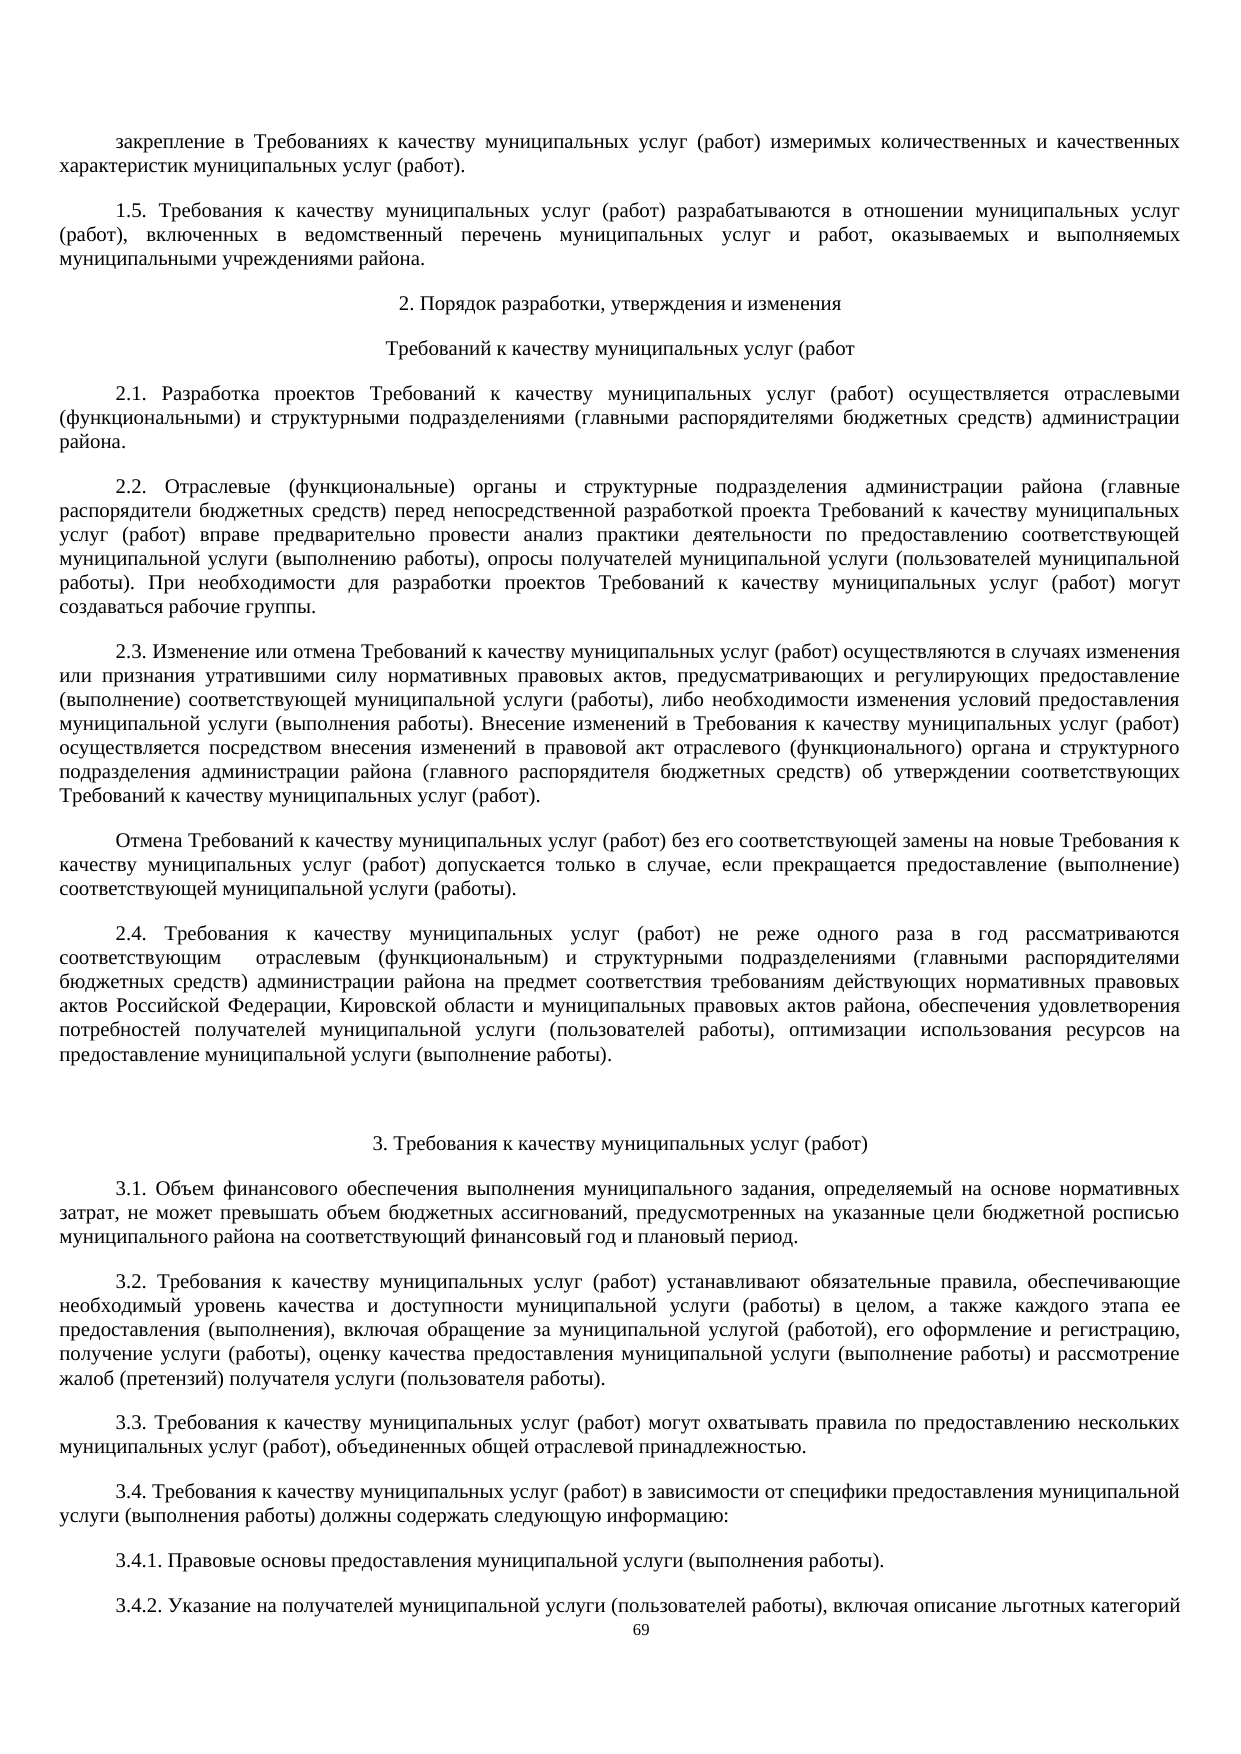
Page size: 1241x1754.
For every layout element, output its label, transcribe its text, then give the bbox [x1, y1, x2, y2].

text 3.4. Требования к качеству муниципальных услуг (работ) в зависимости от специфики предоставления муниципальной услуги (выполнения работы) должны содержать следующую информацию: [59, 1479, 1181, 1527]
text 3. Требования к качеству муниципальных услуг (работ) [59, 1131, 1181, 1155]
text 2.1. Разработка проектов Требований к качеству муниципальных услуг (работ) осуществляется отраслевыми (функциональными) и структурными подразделениями (главными распорядителями бюджетных средств) администрации района. [59, 381, 1181, 453]
text 2.2. Отраслевые (функциональные) органы и структурные подразделения администрации района (главные распорядители бюджетных средств) перед непосредственной разработкой проекта Требований к качеству муниципальных услуг (работ) вправе предварительно провести анализ практики деятельности по предоставлению соответствующей муниципальной услуги (выполнению работы), опросы получателей муниципальной услуги (пользователей муниципальной работы). При необходимости для разработки проектов Требований к качеству муниципальных услуг (работ) могут создаваться рабочие группы. [59, 474, 1181, 618]
text 2.3. Изменение или отмена Требований к качеству муниципальных услуг (работ) осуществляются в случаях изменения или признания утратившими силу нормативных правовых актов, предусматривающих и регулирующих предоставление (выполнение) соответствующей муниципальной услуги (работы), либо необходимости изменения условий предоставления муниципальной услуги (выполнения работы). Внесение изменений в Требования к качеству муниципальных услуг (работ) осуществляется посредством внесения изменений в правовой акт отраслевого (функционального) органа и структурного подразделения администрации района (главного распорядителя бюджетных средств) об утверждении соответствующих Требований к качеству муниципальных услуг (работ). [59, 639, 1181, 807]
text 2.4. Требования к качеству муниципальных услуг (работ) не реже одного раза в год рассматриваются соответствующим отраслевым (функциональным) и структурными подразделениями (главными распорядителями бюджетных средств) администрации района на предмет соответствия требованиям действующих нормативных правовых актов Российской Федерации, Кировской области и муниципальных правовых актов района, обеспечения удовлетворения потребностей получателей муниципальной услуги (пользователей работы), оптимизации использования ресурсов на предоставление муниципальной услуги (выполнение работы). [59, 921, 1181, 1066]
text 2. Порядок разработки, утверждения и изменения [59, 291, 1181, 315]
text Отмена Требований к качеству муниципальных услуг (работ) без его соответствующей замены на новые Требования к качеству муниципальных услуг (работ) допускается только в случае, если прекращается предоставление (выполнение) соответствующей муниципальной услуги (работы). [59, 828, 1181, 900]
text 3.1. Объем финансового обеспечения выполнения муниципального задания, определяемый на основе нормативных затрат, не может превышать объем бюджетных ассигнований, предусмотренных на указанные цели бюджетной росписью муниципального района на соответствующий финансовый год и плановый период. [59, 1176, 1181, 1248]
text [59, 1593, 1181, 1617]
text 3.4.1. Правовые основы предоставления муниципальной услуги (выполнения работы). [59, 1548, 1181, 1572]
text закрепление в Требованиях к качеству муниципальных услуг (работ) измеримых количественных и качественных характеристик муниципальных услуг (работ). [59, 129, 1181, 177]
text 1.5. Требования к качеству муниципальных услуг (работ) разрабатываются в отношении муниципальных услуг (работ), включенных в ведомственный перечень муниципальных услуг и работ, оказываемых и выполняемых муниципальными учреждениями района. [59, 198, 1181, 270]
text 3.2. Требования к качеству муниципальных услуг (работ) устанавливают обязательные правила, обеспечивающие необходимый уровень качества и доступности муниципальной услуги (работы) в целом, а также каждого этапа ее предоставления (выполнения), включая обращение за муниципальной услугой (работой), его оформление и регистрацию, получение услуги (работы), оценку качества предоставления муниципальной услуги (выполнение работы) и рассмотрение жалоб (претензий) получателя услуги (пользователя работы). [59, 1269, 1181, 1389]
text 3.3. Требования к качеству муниципальных услуг (работ) могут охватывать правила по предоставлению нескольких муниципальных услуг (работ), объединенных общей отраслевой принадлежностью. [59, 1410, 1181, 1458]
text Требований к качеству муниципальных услуг (работ [59, 336, 1181, 360]
